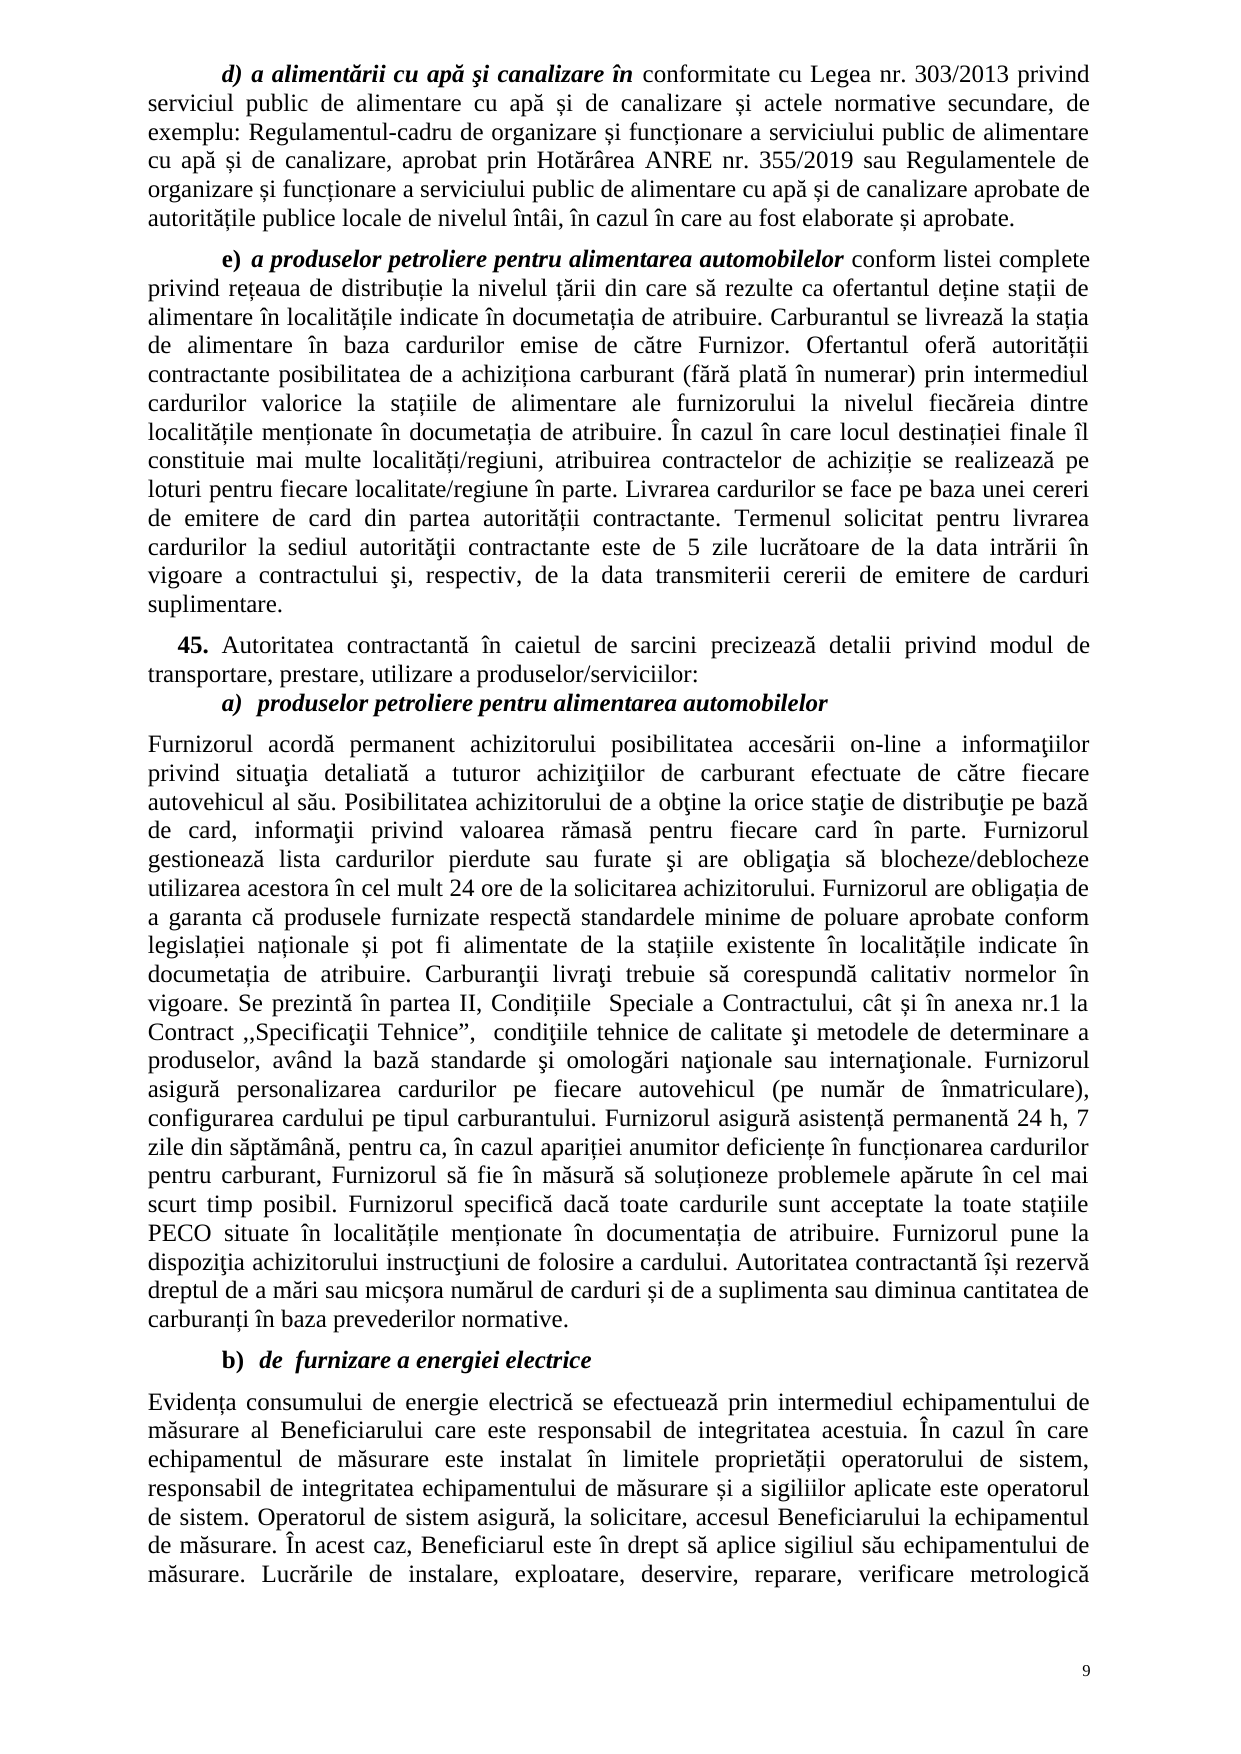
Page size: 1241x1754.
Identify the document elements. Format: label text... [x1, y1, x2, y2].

list a alimentării cu apă şi canalizare în conformitate cu Legea nr. 303/2013 privind serviciul public de alimentare cu apă și de canalizare și actele normative secundare, de exemplu: Regulamentul-cadru de organizare și funcționare a serviciului public de alimentare cu apă și de canalizare, aprobat prin Hotărârea ANRE nr. 355/2019 sau Regulamentele de organizare și funcționare a serviciului public de alimentare cu apă și de canalizare aprobate de autoritățile publice locale de nivelul întâi, în cazul în care au fost elaborate și aprobate. [148, 59, 1090, 232]
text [148, 1387, 1090, 1588]
list a produselor petroliere pentru alimentarea automobilelor conform listei complete privind rețeaua de distribuție la nivelul țării din care să rezulte ca ofertantul deține stații de alimentare în localitățile indicate în documetația de atribuire. Carburantul se livrează la stația de alimentare în baza cardurilor emise de către Furnizor. Ofertantul oferă autorității contractante posibilitatea de a achiziționa carburant (fără plată în numerar) prin intermediul cardurilor valorice la stațiile de alimentare ale furnizorului la nivelul fiecăreia dintre localitățile menționate în documetația de atribuire. În cazul în care locul destinației finale îl constituie mai multe localități/regiuni, atribuirea contractelor de achiziție se realizează pe loturi pentru fiecare localitate/regiune în parte. Livrarea cardurilor se face pe baza unei cereri de emitere de card din partea autorității contractante. Termenul solicitat pentru livrarea cardurilor la sediul autorităţii contractante este de 5 zile lucrătoare de la data intrării în vigoare a contractului şi, respectiv, de la data transmiterii cererii de emitere de carduri suplimentare. [148, 244, 1090, 618]
list produselor petroliere pentru alimentarea automobilelor [222, 688, 1090, 717]
text 45. Autoritatea contractantă în caietul de sarcini precizează detalii privind modul de transportare, prestare, utilizare a produselor/serviciilor: [148, 630, 1090, 688]
list de furnizare a energiei electrice [222, 1345, 1090, 1374]
text Furnizorul acordă permanent achizitorului posibilitatea accesării on-line a informaţiilor privind situaţia detaliată a tuturor achiziţiilor de carburant efectuate de către fiecare autovehicul al său. Posibilitatea achizitorului de a obţine la orice staţie de distribuţie pe bază de card, informaţii privind valoarea rămasă pentru fiecare card în parte. Furnizorul gestionează lista cardurilor pierdute sau furate şi are obligaţia să blocheze/deblocheze utilizarea acestora în cel mult 24 ore de la solicitarea achizitorului. Furnizorul are obligația de a garanta că produsele furnizate respectă standardele minime de poluare aprobate conform legislației naționale și pot fi alimentate de la stațiile existente în localitățile indicate în documetația de atribuire. Carburanţii livraţi trebuie să corespundă calitativ normelor în vigoare. Se prezintă în partea II, Condițiile Speciale a Contractului, cât și în anexa nr.1 la Contract ,,Specificaţii Tehnice”, condiţiile tehnice de calitate şi metodele de determinare a produselor, având la bază standarde şi omologări naţionale sau internaţionale. Furnizorul asigură personalizarea cardurilor pe fiecare autovehicul (pe număr de înmatriculare), configurarea cardului pe tipul carburantului. Furnizorul asigură asistență permanentă 24 h, 7 zile din săptămână, pentru ca, în cazul apariției anumitor deficiențe în funcționarea cardurilor pentru carburant, Furnizorul să fie în măsură să soluționeze problemele apărute în cel mai scurt timp posibil. Furnizorul specifică dacă toate cardurile sunt acceptate la toate stațiile PECO situate în localitățile menționate în documentația de atribuire. Furnizorul pune la dispoziţia achizitorului instrucţiuni de folosire a cardului. Autoritatea contractantă își rezervă dreptul de a mări sau micșora numărul de carduri și de a suplimenta sau diminua cantitatea de carburanți în baza prevederilor normative. [148, 729, 1090, 1333]
